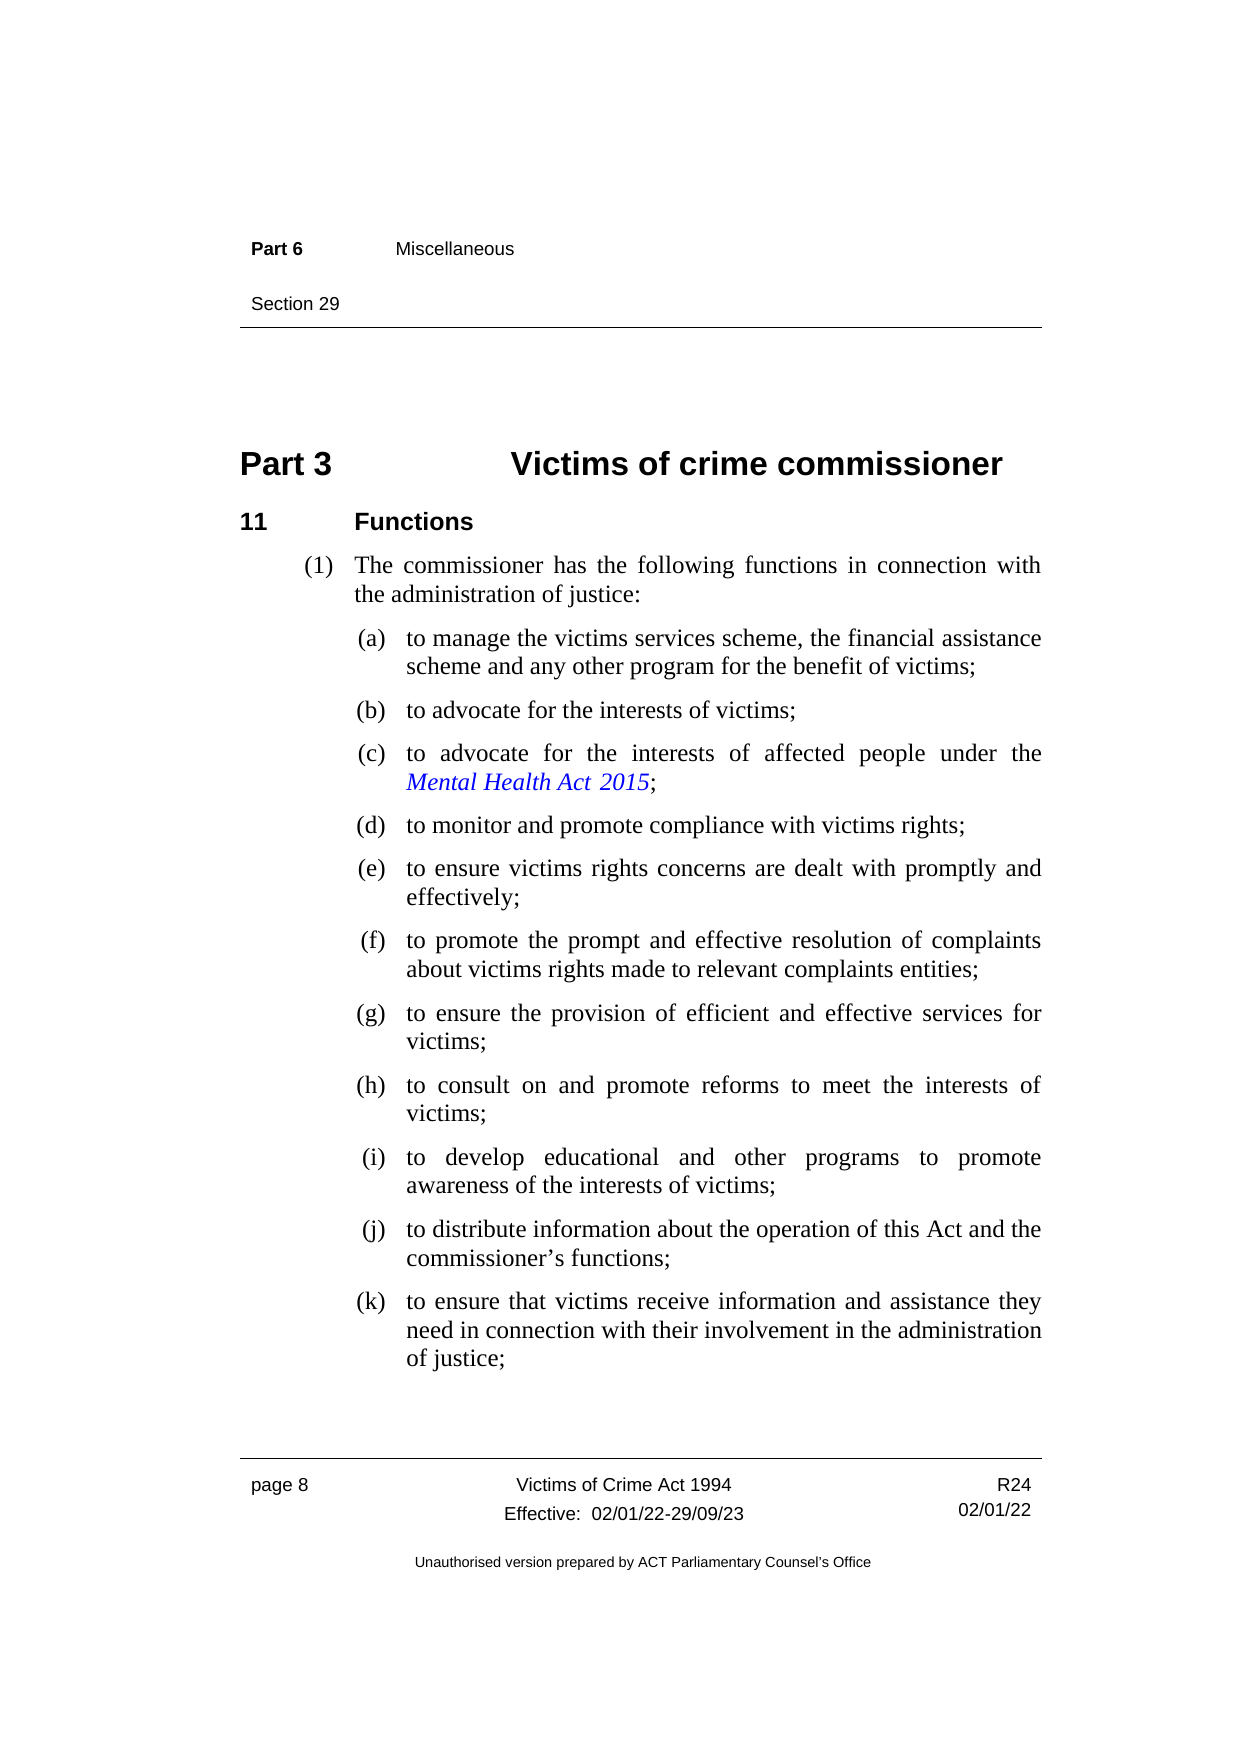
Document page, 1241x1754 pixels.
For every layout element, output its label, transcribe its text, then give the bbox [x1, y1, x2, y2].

text (d) to monitor and promote compliance with victims rights; [239, 810, 1042, 839]
text (g) to ensure the provision of efficient and effective services for victims; [239, 998, 1042, 1055]
text (a) to manage the victims services scheme, the financial assistance scheme and any other program for the benefit of victims; [239, 623, 1042, 680]
text (k) to ensure that victims receive information and assistance they need in connection with their involvement in the administration of justice; [239, 1286, 1042, 1372]
text Part 3 Victims of crime commissioner [239, 444, 1042, 482]
text (1) The commissioner has the following functions in connection with the administration of justice: [239, 551, 1042, 608]
text (b) to advocate for the interests of victims; [239, 695, 1042, 723]
text (i) to develop educational and other programs to promote awareness of the interests of victims; [239, 1142, 1042, 1199]
text 11 Functions [239, 507, 1042, 536]
text (f) to promote the prompt and effective resolution of complaints about victims rights made to relevant complaints entities; [239, 926, 1042, 983]
text (e) to ensure victims rights concerns are dealt with promptly and effectively; [239, 853, 1042, 911]
text (j) to distribute information about the operation of this Act and the commissioner’s functions; [239, 1214, 1042, 1271]
text (c) to advocate for the interests of affected people under the Mental Health Act 2015; [239, 738, 1042, 796]
text (h) to consult on and promote reforms to meet the interests of victims; [239, 1070, 1042, 1127]
